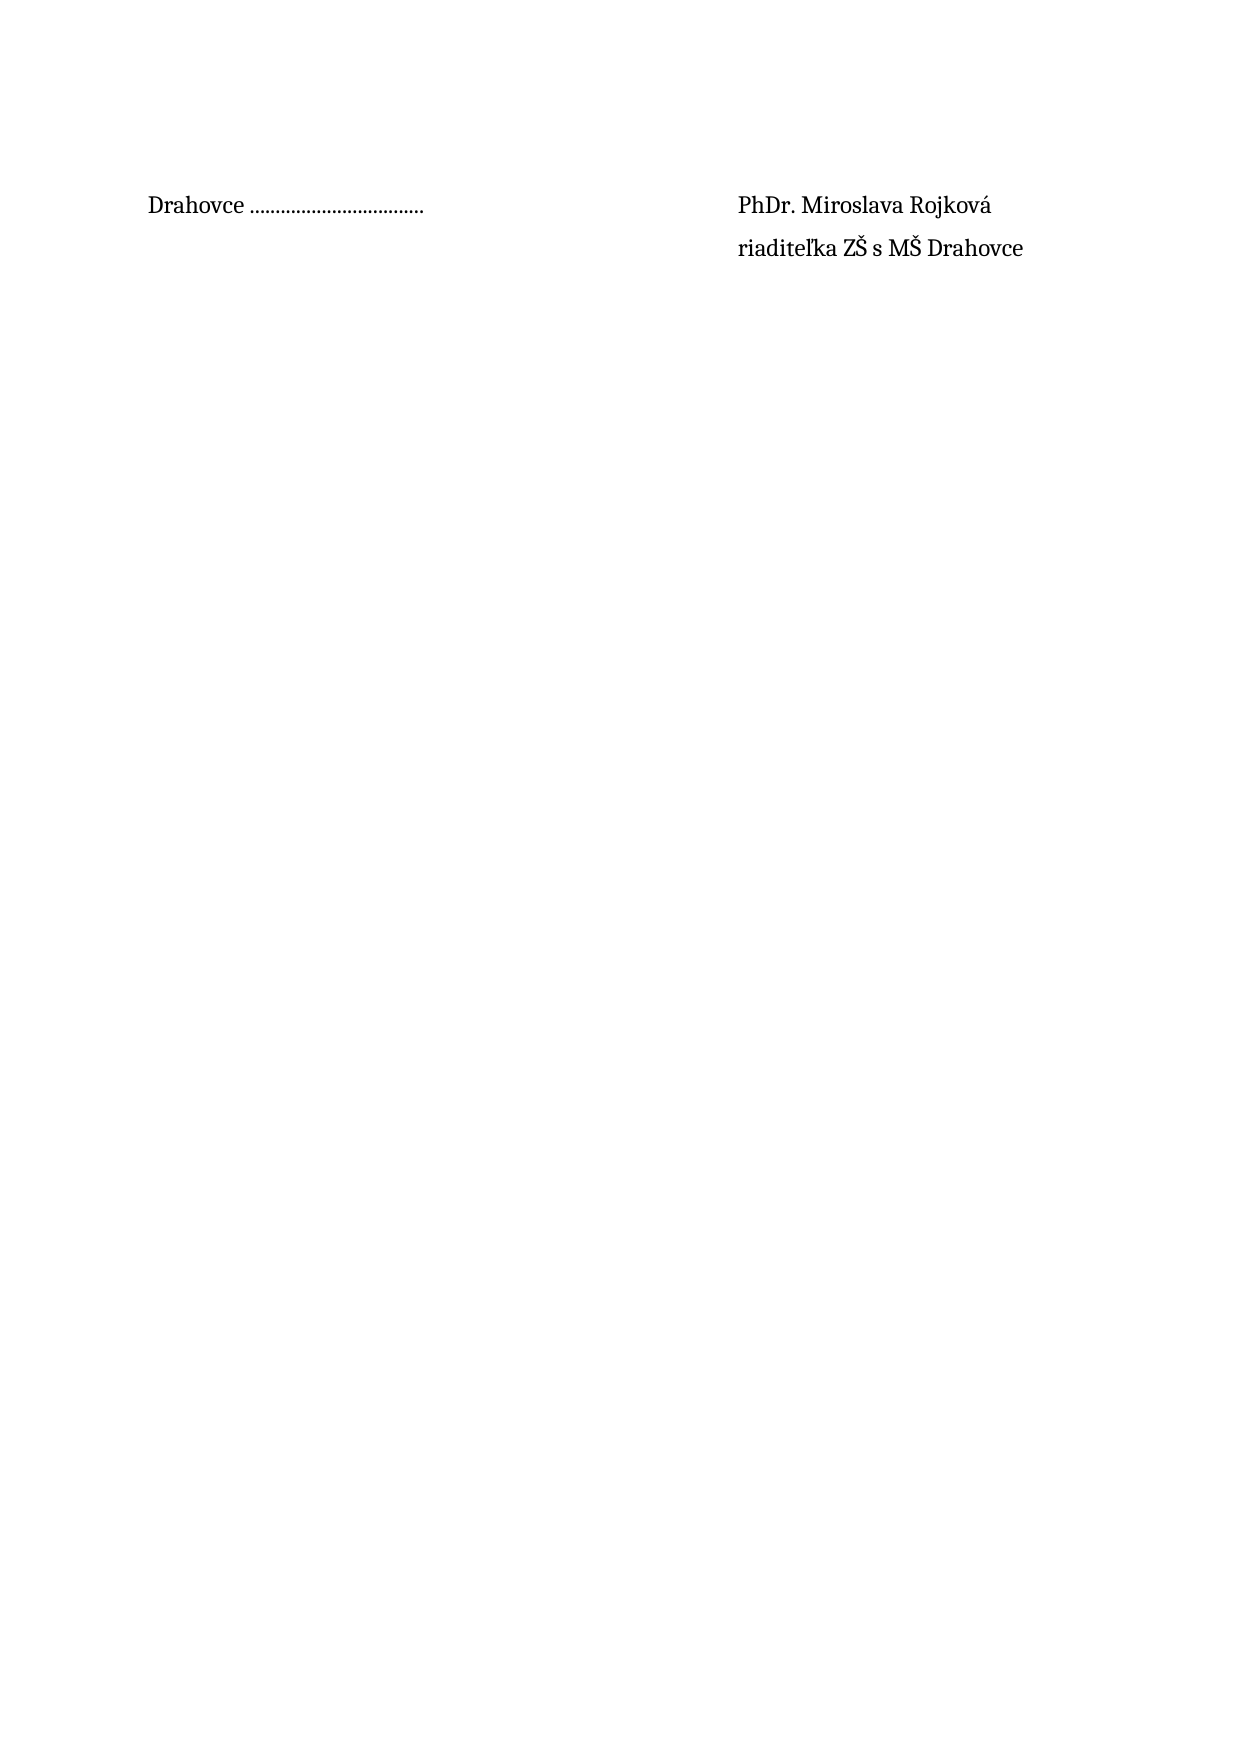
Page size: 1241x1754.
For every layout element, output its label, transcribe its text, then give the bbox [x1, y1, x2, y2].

text Drahovce .................................. PhDr. Miroslava Rojková [148, 191, 1093, 219]
text riaditeľka ZŠ s MŠ Drahovce [664, 234, 1093, 263]
